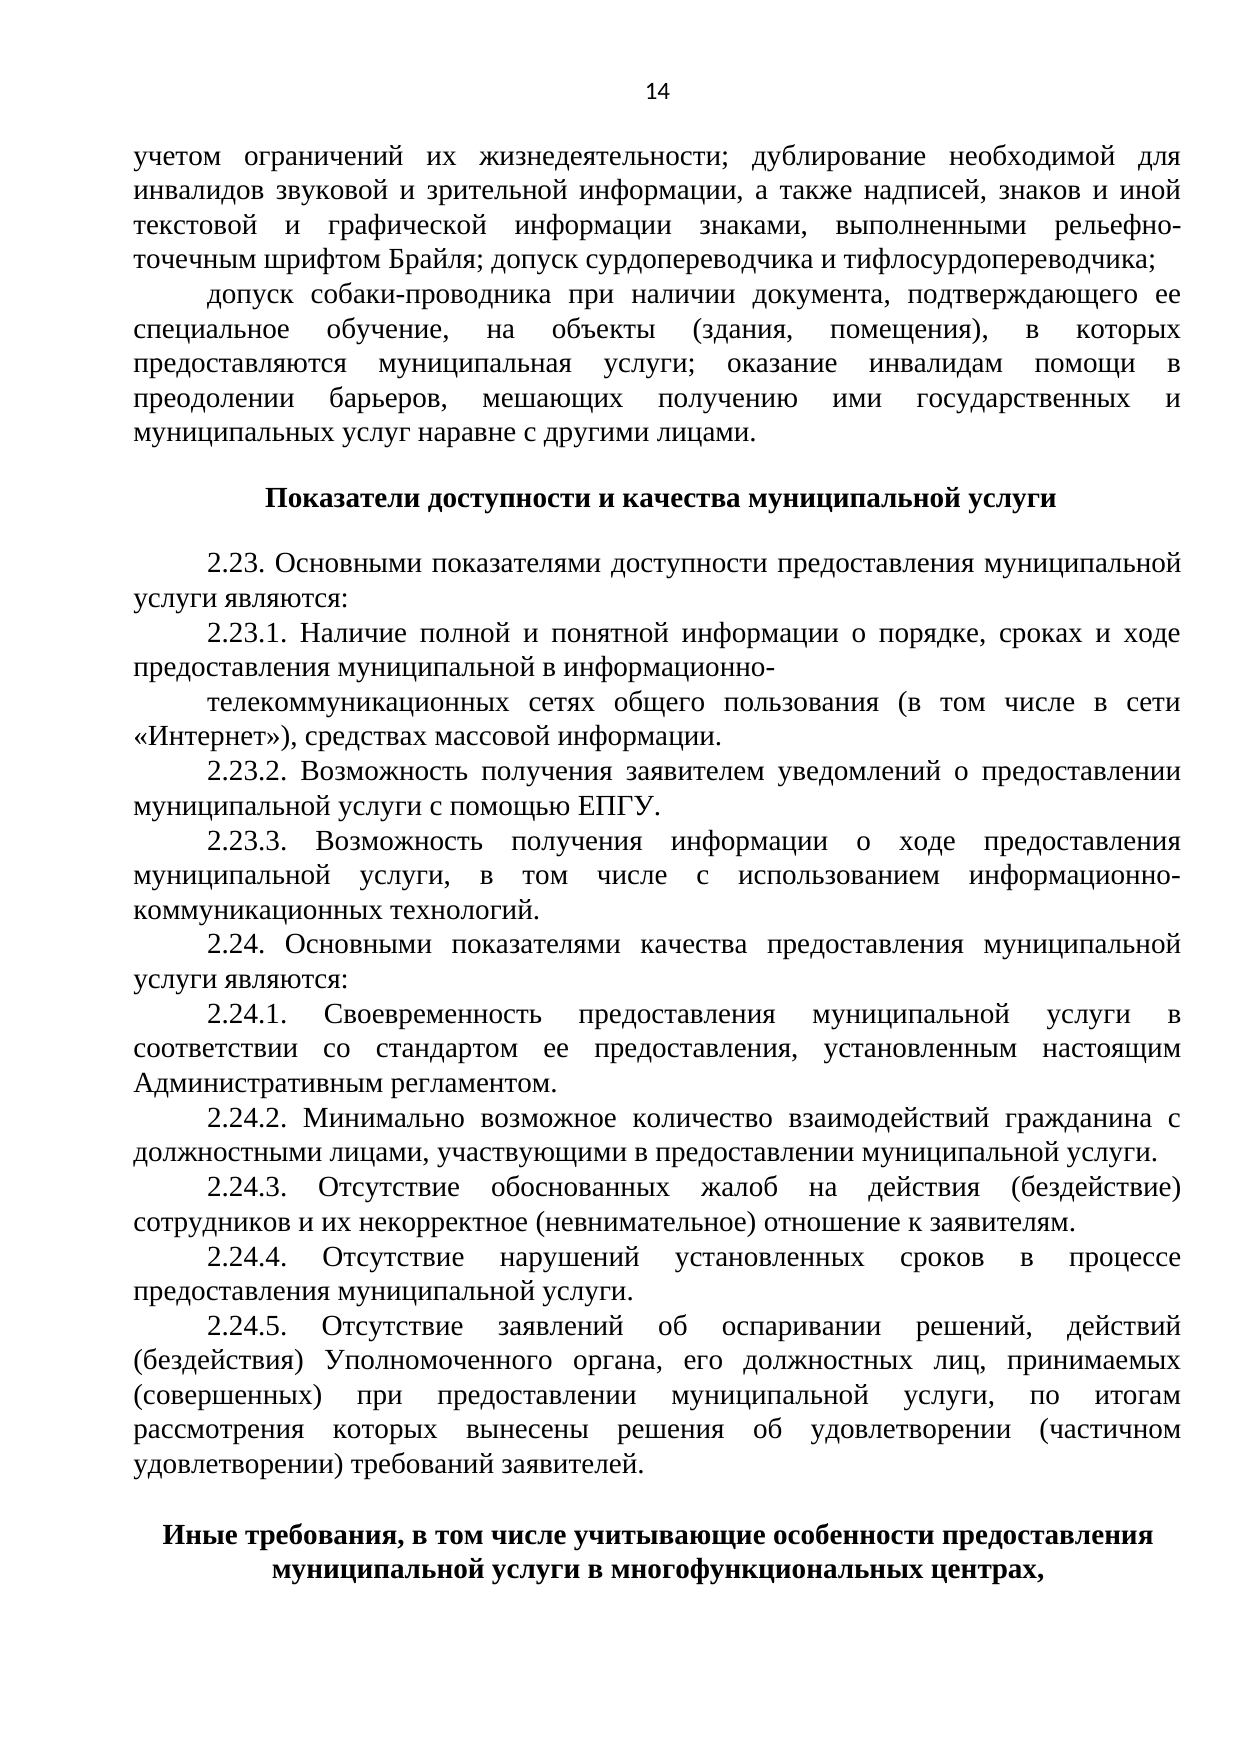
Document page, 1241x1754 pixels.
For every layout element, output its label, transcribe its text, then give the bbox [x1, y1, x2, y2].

text 2.23.1. Наличие полной и понятной информации о порядке, сроках и ходе предоставления муниципальной в информационно- [133, 615, 1182, 683]
text телекоммуникационных сетях общего пользования (в том числе в сети «Интернет»), средствах массовой информации. [133, 684, 1182, 752]
text 2.24.2. Минимально возможное количество взаимодействий гражданина с должностными лицами, участвующими в предоставлении муниципальной услуги. [133, 1100, 1182, 1168]
text 2.23.3. Возможность получения информации о ходе предоставления муниципальной услуги, в том числе с использованием информационно-коммуникационных технологий. [133, 823, 1182, 925]
text 2.23.2. Возможность получения заявителем уведомлений о предоставлении муниципальной услуги с помощью ЕПГУ. [133, 753, 1182, 821]
text 2.24.4. Отсутствие нарушений установленных сроков в процессе предоставления муниципальной услуги. [133, 1239, 1182, 1307]
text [133, 138, 1182, 275]
text 2.24.5. Отсутствие заявлений об оспаривании решений, действий (бездействия) Уполномоченного органа, его должностных лиц, принимаемых (совершенных) при предоставлении муниципальной услуги, по итогам рассмотрения которых вынесены решения об удовлетворении (частичном удовлетворении) требований заявителей. [133, 1308, 1182, 1479]
text 2.23. Основными показателями доступности предоставления муниципальной услуги являются: [133, 545, 1182, 613]
text 2.24.1. Своевременность предоставления муниципальной услуги в соответствии со стандартом ее предоставления, установленным настоящим Административным регламентом. [133, 996, 1182, 1098]
text 2.24. Основными показателями качества предоставления муниципальной услуги являются: [133, 927, 1182, 995]
text допуск собаки-проводника при наличии документа, подтверждающего ее специальное обучение, на объекты (здания, помещения), в которых предоставляются муниципальная услуги; оказание инвалидам помощи в преодолении барьеров, мешающих получению ими государственных и муниципальных услуг наравне с другими лицами. [133, 276, 1182, 448]
text Показатели доступности и качества муниципальной услуги [133, 481, 1189, 514]
text Иные требования, в том числе учитывающие особенности предоставления муниципальной услуги в многофункциональных центрах, [133, 1517, 1183, 1585]
text 2.24.3. Отсутствие обоснованных жалоб на действия (бездействие) сотрудников и их некорректное (невнимательное) отношение к заявителям. [133, 1169, 1182, 1237]
